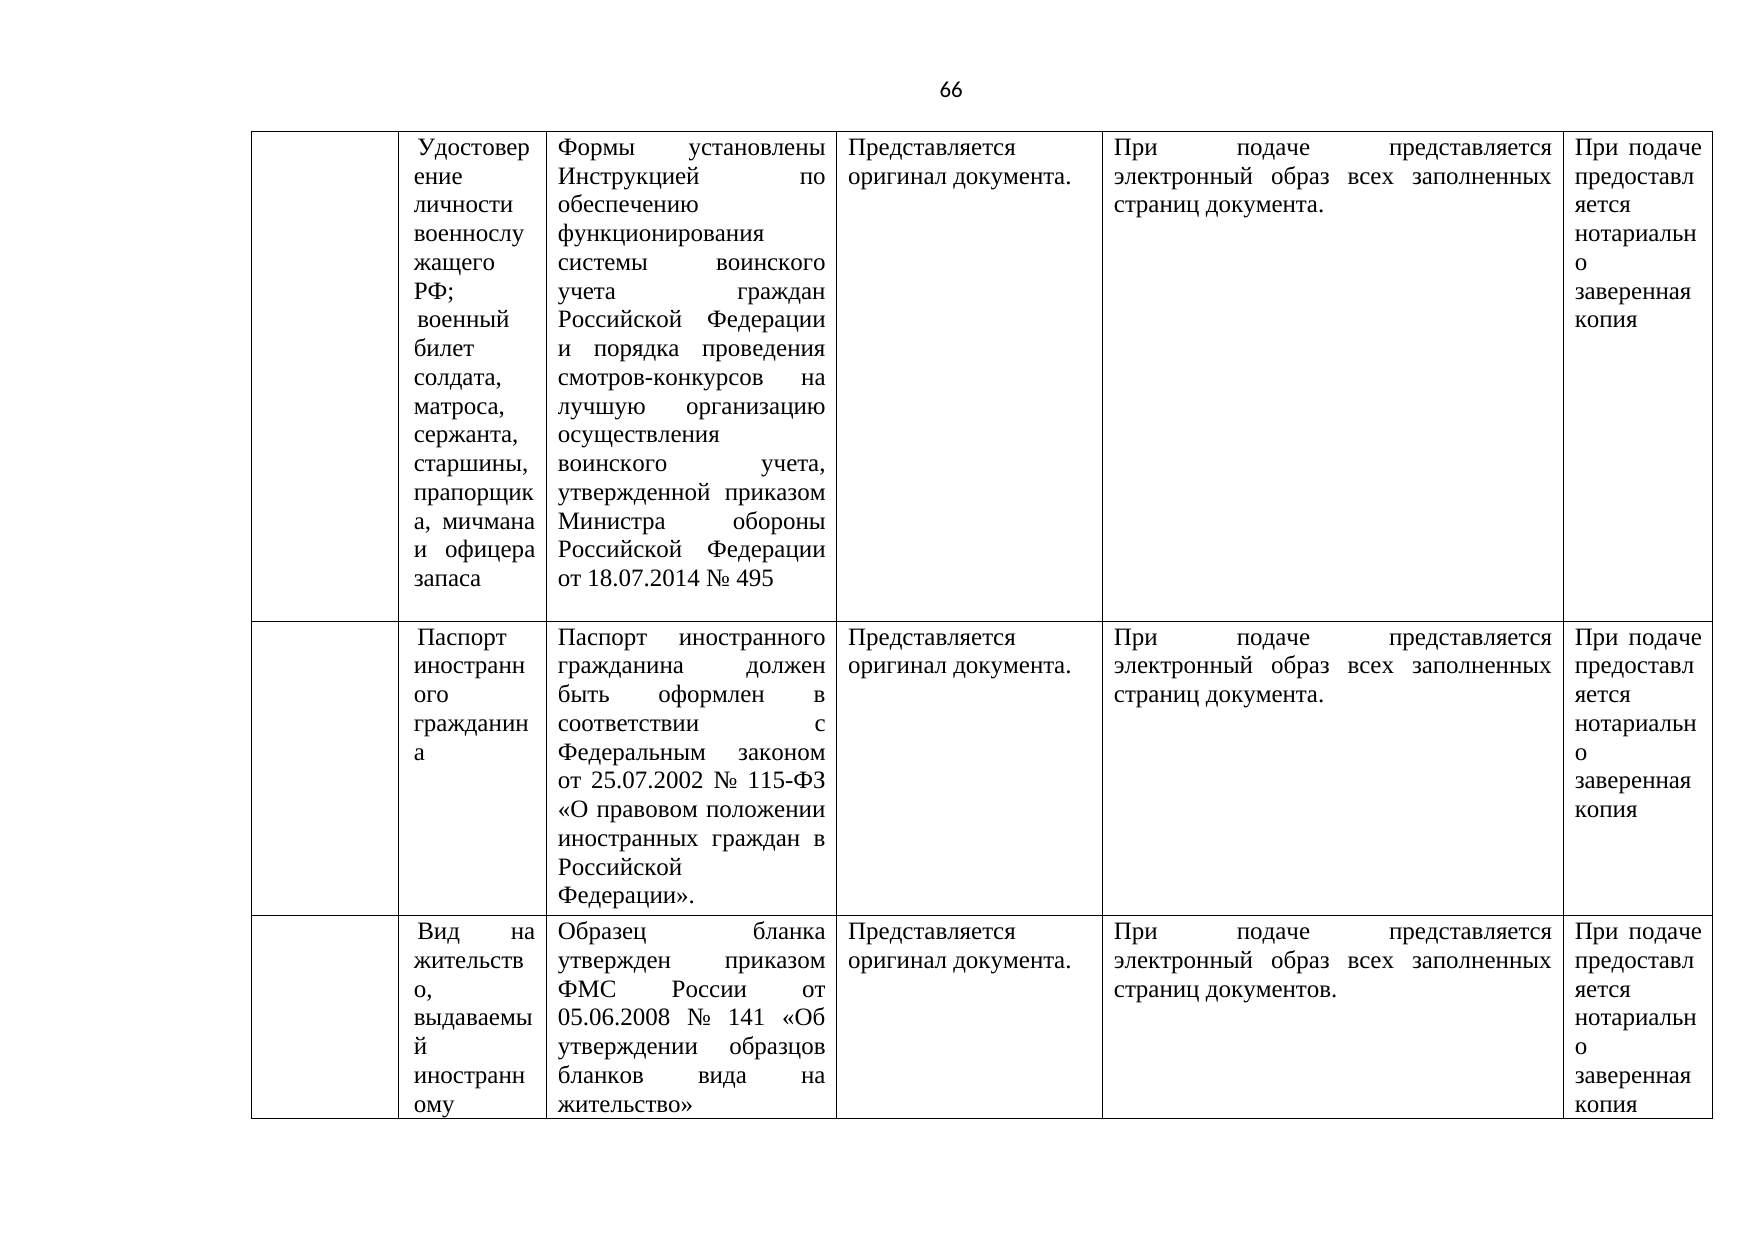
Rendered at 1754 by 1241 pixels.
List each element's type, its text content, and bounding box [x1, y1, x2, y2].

table_cell [252, 916, 398, 1117]
table_cell Удостоверение личности военнослужащего РФ; военный билет солдата, матроса, сержанта, старшины, прапорщика, мичмана и офицера запаса [399, 132, 546, 621]
table_cell Формы установлены Инструкцией по обеспечению функционирования системы воинского учета граждан Российской Федерации и порядка проведения смотров-конкурсов на лучшую организацию осуществления воинского учета, утвержденной приказом Министра обороны Российской Федерации от 18.07.2014 № 495 [547, 132, 836, 621]
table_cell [1564, 916, 1712, 1117]
table_cell При подаче предоставляется нотариально заверенная копия [1564, 622, 1712, 915]
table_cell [837, 132, 1102, 621]
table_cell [837, 916, 1102, 1117]
table_cell При подаче представляется электронный образ всех заполненных страниц документа. [1103, 622, 1563, 915]
table_cell Представляется оригинал документа. [837, 622, 1102, 915]
table_cell [252, 622, 398, 915]
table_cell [1564, 132, 1712, 621]
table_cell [547, 916, 836, 1117]
table_cell При подаче представляется электронный образ всех заполненных страниц документа. [1103, 132, 1563, 621]
table_cell [252, 132, 398, 621]
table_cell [399, 916, 546, 1117]
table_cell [1103, 916, 1563, 1117]
table_cell Паспорт иностранного гражданина должен быть оформлен в соответствии с Федеральным законом от 25.07.2002 № 115-ФЗ «О правовом положении иностранных граждан в Российской Федерации». [547, 622, 836, 915]
table_cell Паспорт иностранного гражданина [399, 622, 546, 915]
